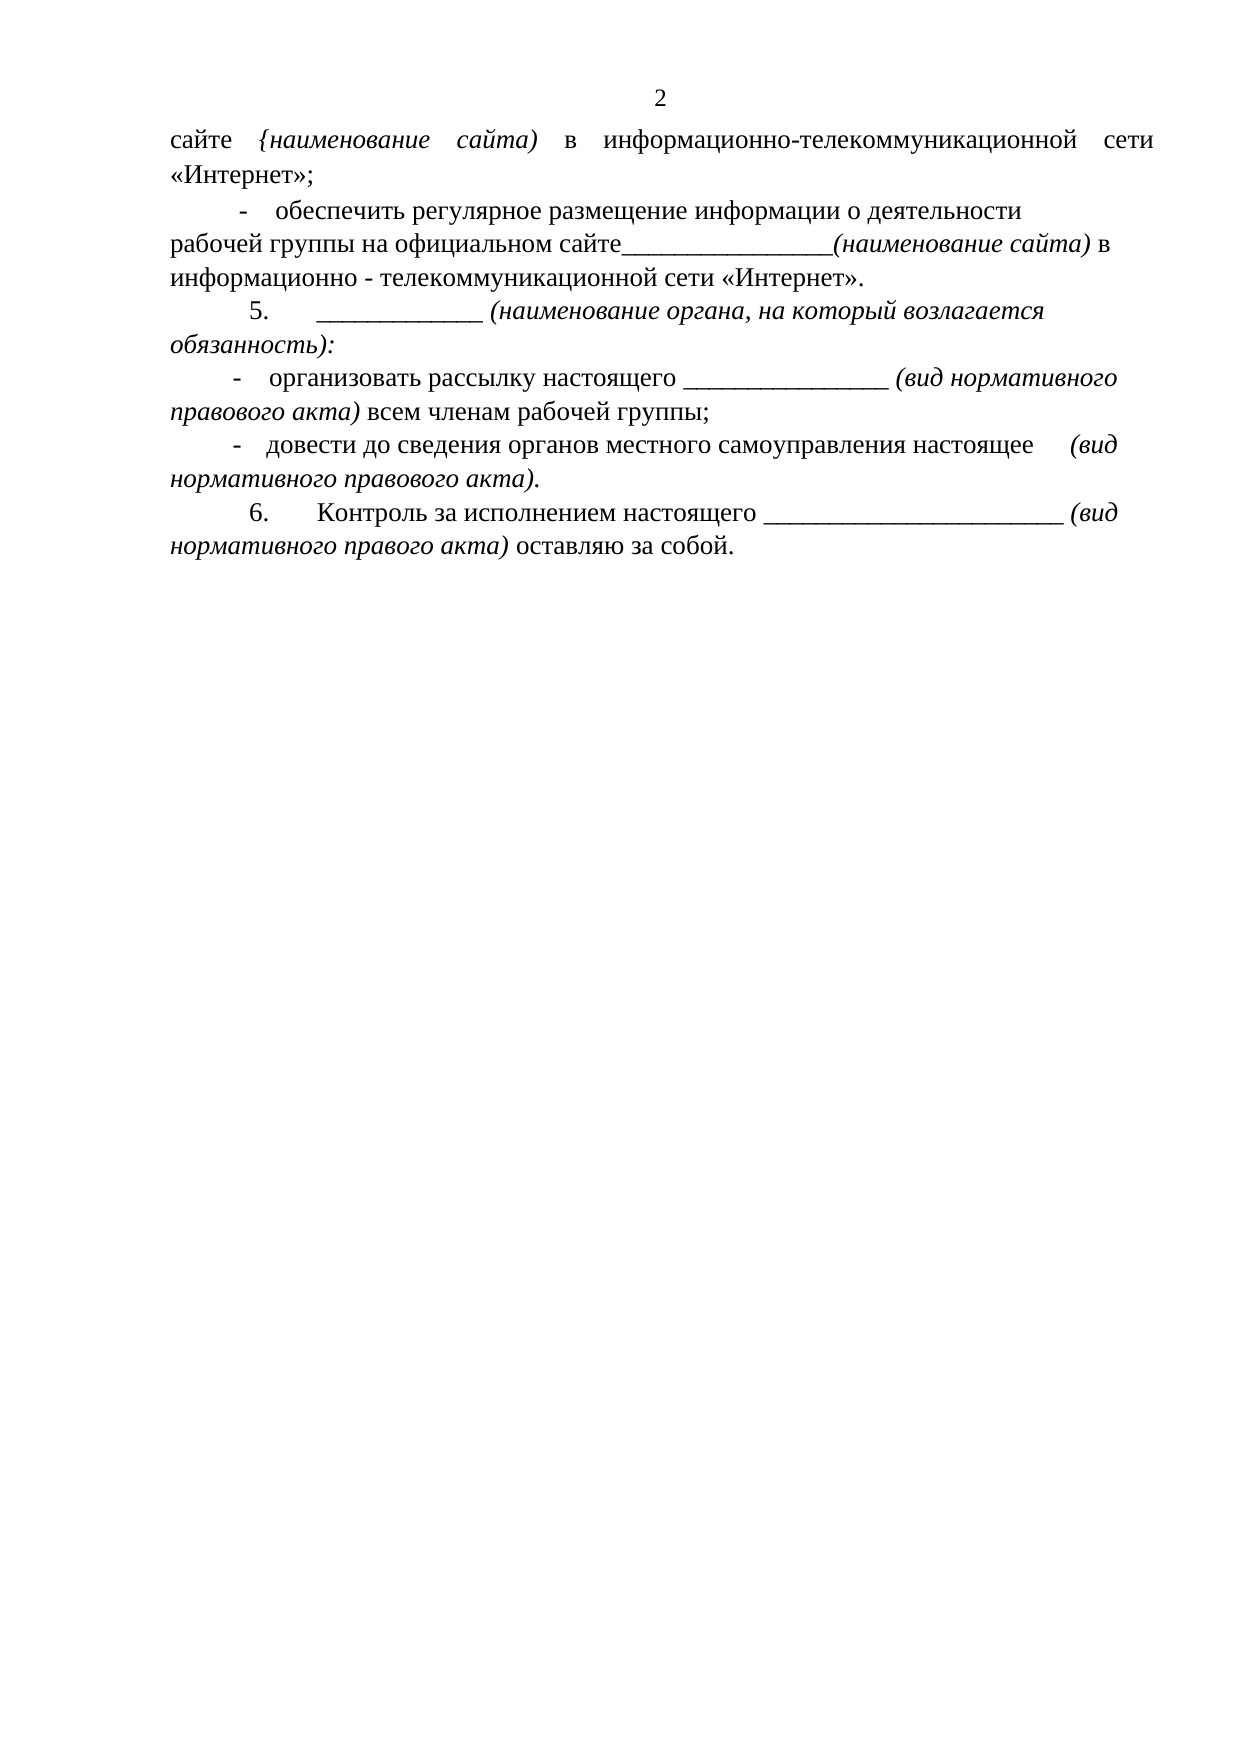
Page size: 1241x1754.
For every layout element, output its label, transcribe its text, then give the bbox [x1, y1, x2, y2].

text правового акта) всем членам рабочей группы; [170, 395, 1154, 426]
text обязанность): [170, 328, 1154, 359]
list Контроль за исполнением настоящего (вид [170, 496, 1154, 527]
text нормативного правого акта) оставляю за собой. [170, 529, 1154, 560]
list организовать рассылку настоящего (вид нормативного [170, 361, 1154, 393]
list довести до сведения органов местного самоуправления настоящее (вид нормативного правового акта). [170, 428, 1154, 493]
text информационно - телекоммуникационной сети «Интернет». [170, 261, 1154, 292]
text сайте {наименование сайта) в информационно-телекоммуникационной сети «Интернет»; [170, 123, 1154, 190]
text рабочей группы на официальном сайте (наименование сайта) в [170, 227, 1154, 258]
list обеспечить регулярное размещение информации о деятельности [170, 194, 1154, 225]
list (наименование органа, на который возлагается [170, 294, 1154, 326]
